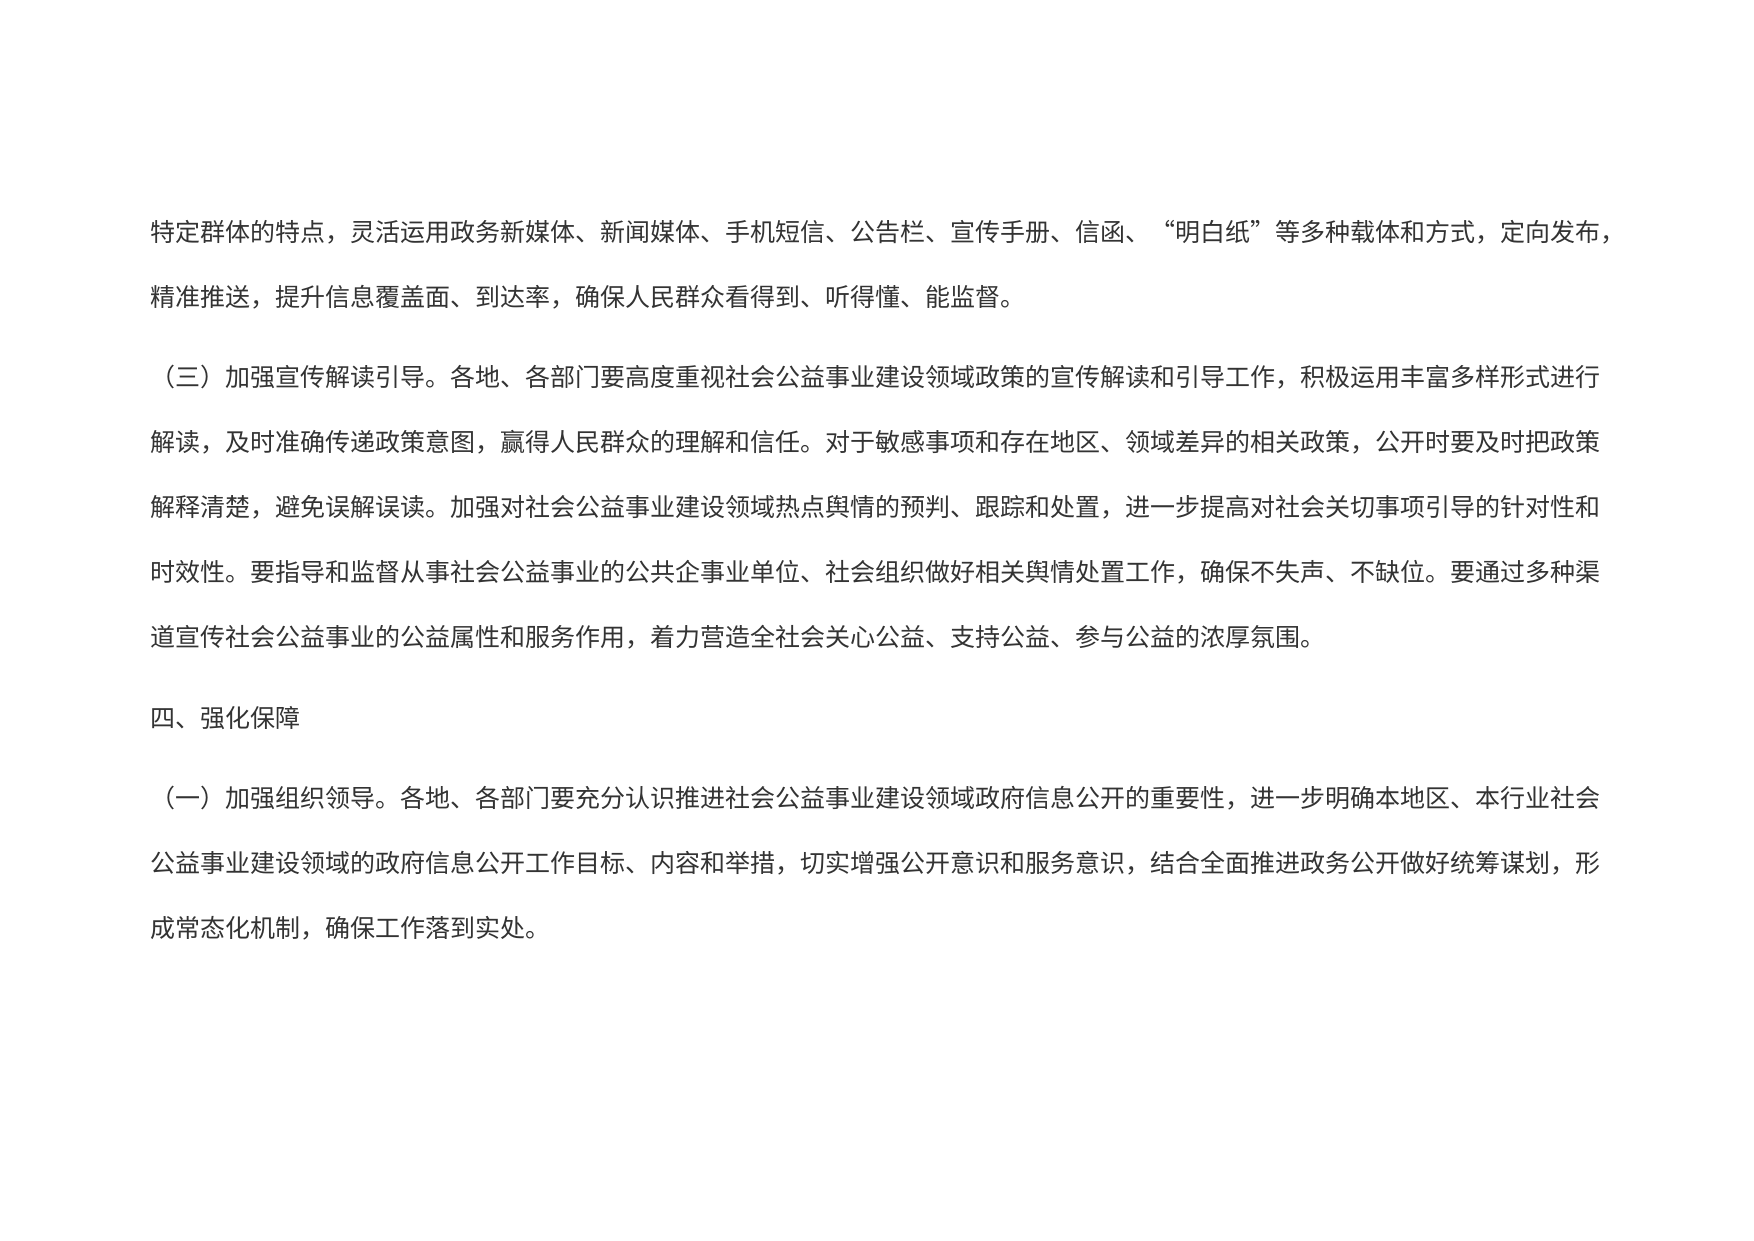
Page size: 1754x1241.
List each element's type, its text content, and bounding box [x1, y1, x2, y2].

text 四、强化保障 [150, 684, 1604, 749]
text （三）加强宣传解读引导。各地、各部门要高度重视社会公益事业建设领域政策的宣传解读和引导工作，积极运用丰富多样形式进行解读，及时准确传递政策意图，赢得人民群众的理解和信任。对于敏感事项和存在地区、领域差异的相关政策，公开时要及时把政策解释清楚，避免误解误读。加强对社会公益事业建设领域热点舆情的预判、跟踪和处置，进一步提高对社会关切事项引导的针对性和时效性。要指导和监督从事社会公益事业的公共企事业单位、社会组织做好相关舆情处置工作，确保不失声、不缺位。要通过多种渠道宣传社会公益事业的公益属性和服务作用，着力营造全社会关心公益、支持公益、参与公益的浓厚氛围。 [150, 343, 1604, 668]
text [150, 198, 1604, 328]
text （一）加强组织领导。各地、各部门要充分认识推进社会公益事业建设领域政府信息公开的重要性，进一步明确本地区、本行业社会公益事业建设领域的政府信息公开工作目标、内容和举措，切实增强公开意识和服务意识，结合全面推进政务公开做好统筹谋划，形成常态化机制，确保工作落到实处。 [150, 764, 1604, 959]
